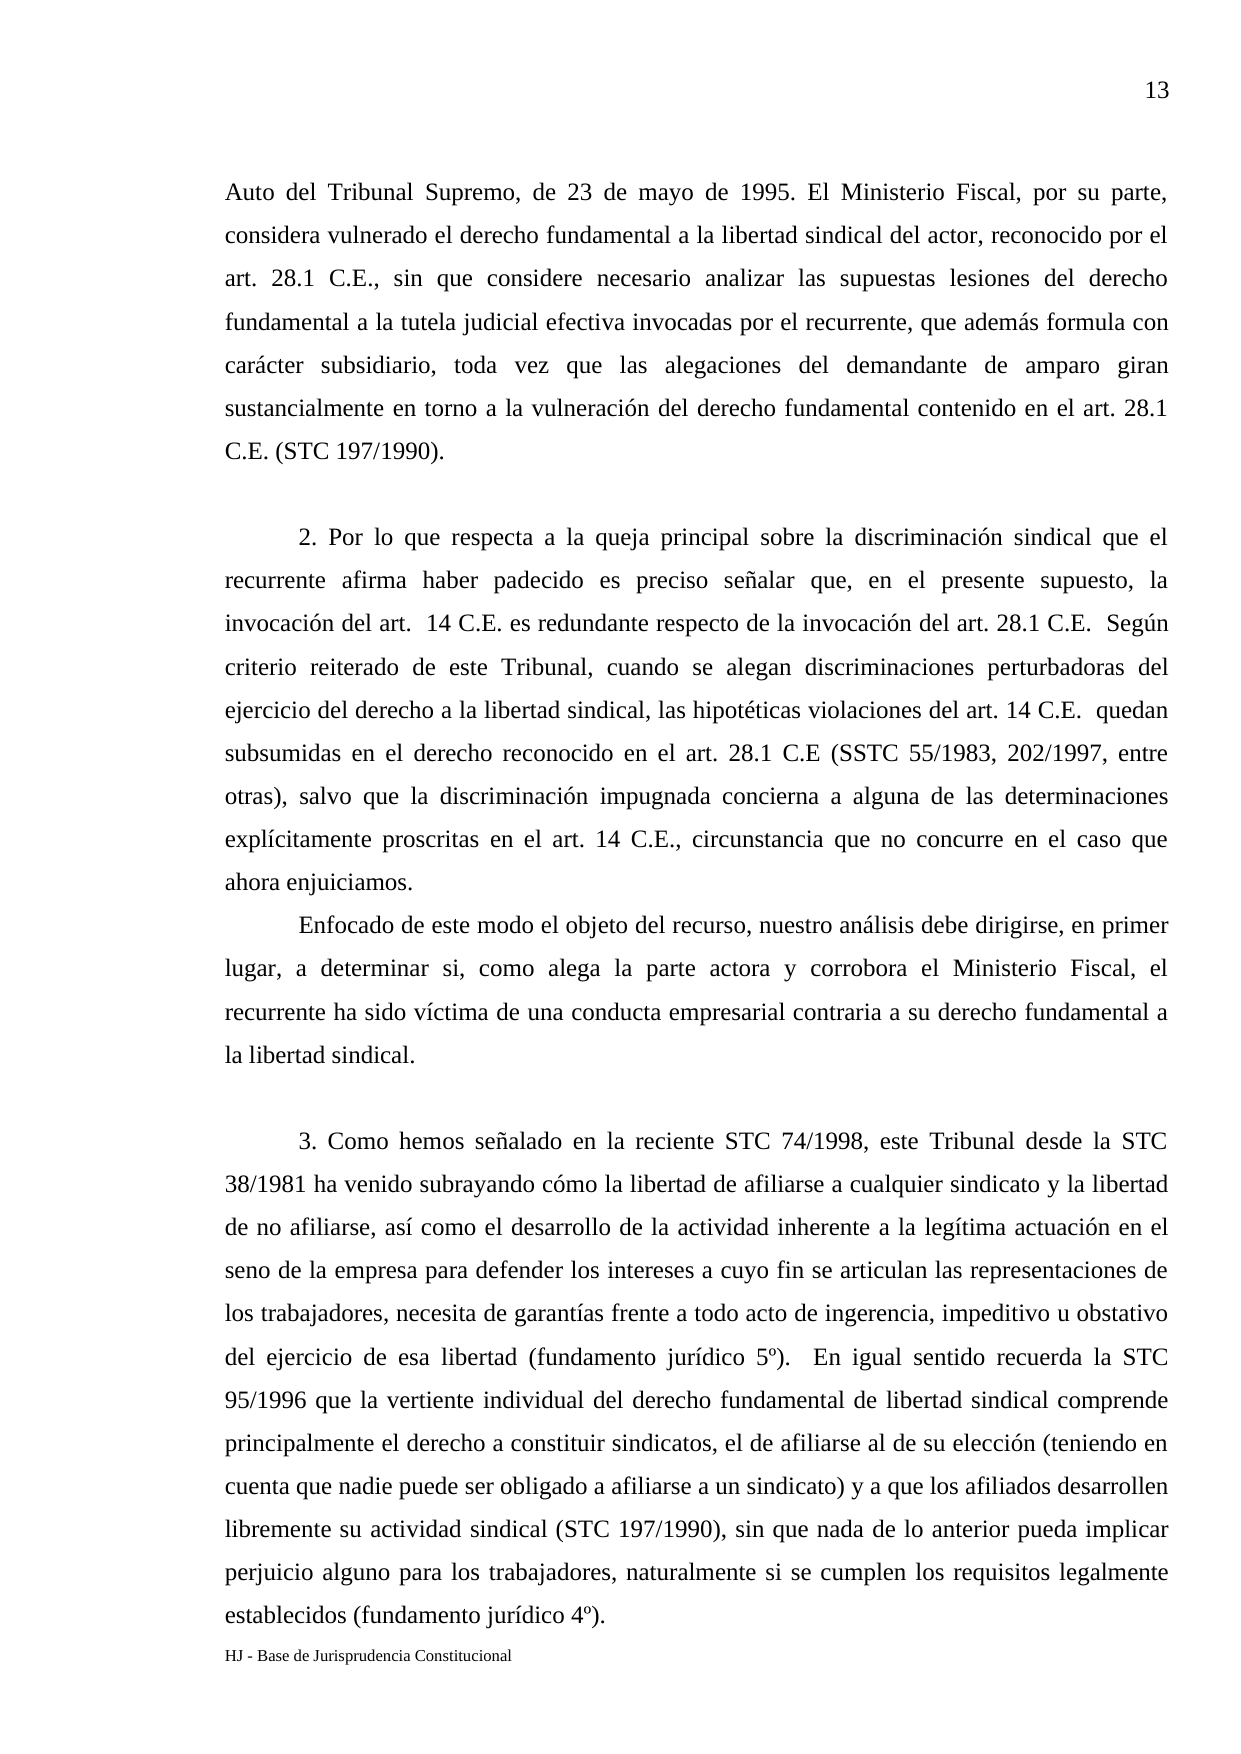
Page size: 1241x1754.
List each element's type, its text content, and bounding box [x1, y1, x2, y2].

text 2. Por lo que respecta a la queja principal sobre la discriminación sindical que el recurrente afirma haber padecido es preciso señalar que, en el presente supuesto, la invocación del art. 14 C.E. es redundante respecto de la invocación del art. 28.1 C.E. Según criterio reiterado de este Tribunal, cuando se alegan discriminaciones perturbadoras del ejercicio del derecho a la libertad sindical, las hipotéticas violaciones del art. 14 C.E. quedan subsumidas en el derecho reconocido en el art. 28.1 C.E (SSTC 55/1983, 202/1997, entre otras), salvo que la discriminación impugnada concierna a alguna de las determinaciones explícitamente proscritas en el art. 14 C.E., circunstancia que no concurre en el caso que ahora enjuiciamos. [224, 522, 1169, 896]
text Enfocado de este modo el objeto del recurso, nuestro análisis debe dirigirse, en primer lugar, a determinar si, como alega la parte actora y corrobora el Ministerio Fiscal, el recurrente ha sido víctima de una conducta empresarial contraria a su derecho fundamental a la libertad sindical. [224, 910, 1169, 1068]
text 3. Como hemos señalado en la reciente STC 74/1998, este Tribunal desde la STC 38/1981 ha venido subrayando cómo la libertad de afiliarse a cualquier sindicato y la libertad de no afiliarse, así como el desarrollo de la actividad inherente a la legítima actuación en el seno de la empresa para defender los intereses a cuyo fin se articulan las representaciones de los trabajadores, necesita de garantías frente a todo acto de ingerencia, impeditivo u obstativo del ejercicio de esa libertad (fundamento jurídico 5º). En igual sentido recuerda la STC 95/1996 que la vertiente individual del derecho fundamental de libertad sindical comprende principalmente el derecho a constituir sindicatos, el de afiliarse al de su elección (teniendo en cuenta que nadie puede ser obligado a afiliarse a un sindicato) y a que los afiliados desarrollen libremente su actividad sindical (STC 197/1990), sin que nada de lo anterior pueda implicar perjuicio alguno para los trabajadores, naturalmente si se cumplen los requisitos legalmente establecidos (fundamento jurídico 4º). [224, 1126, 1169, 1629]
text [224, 177, 1169, 465]
